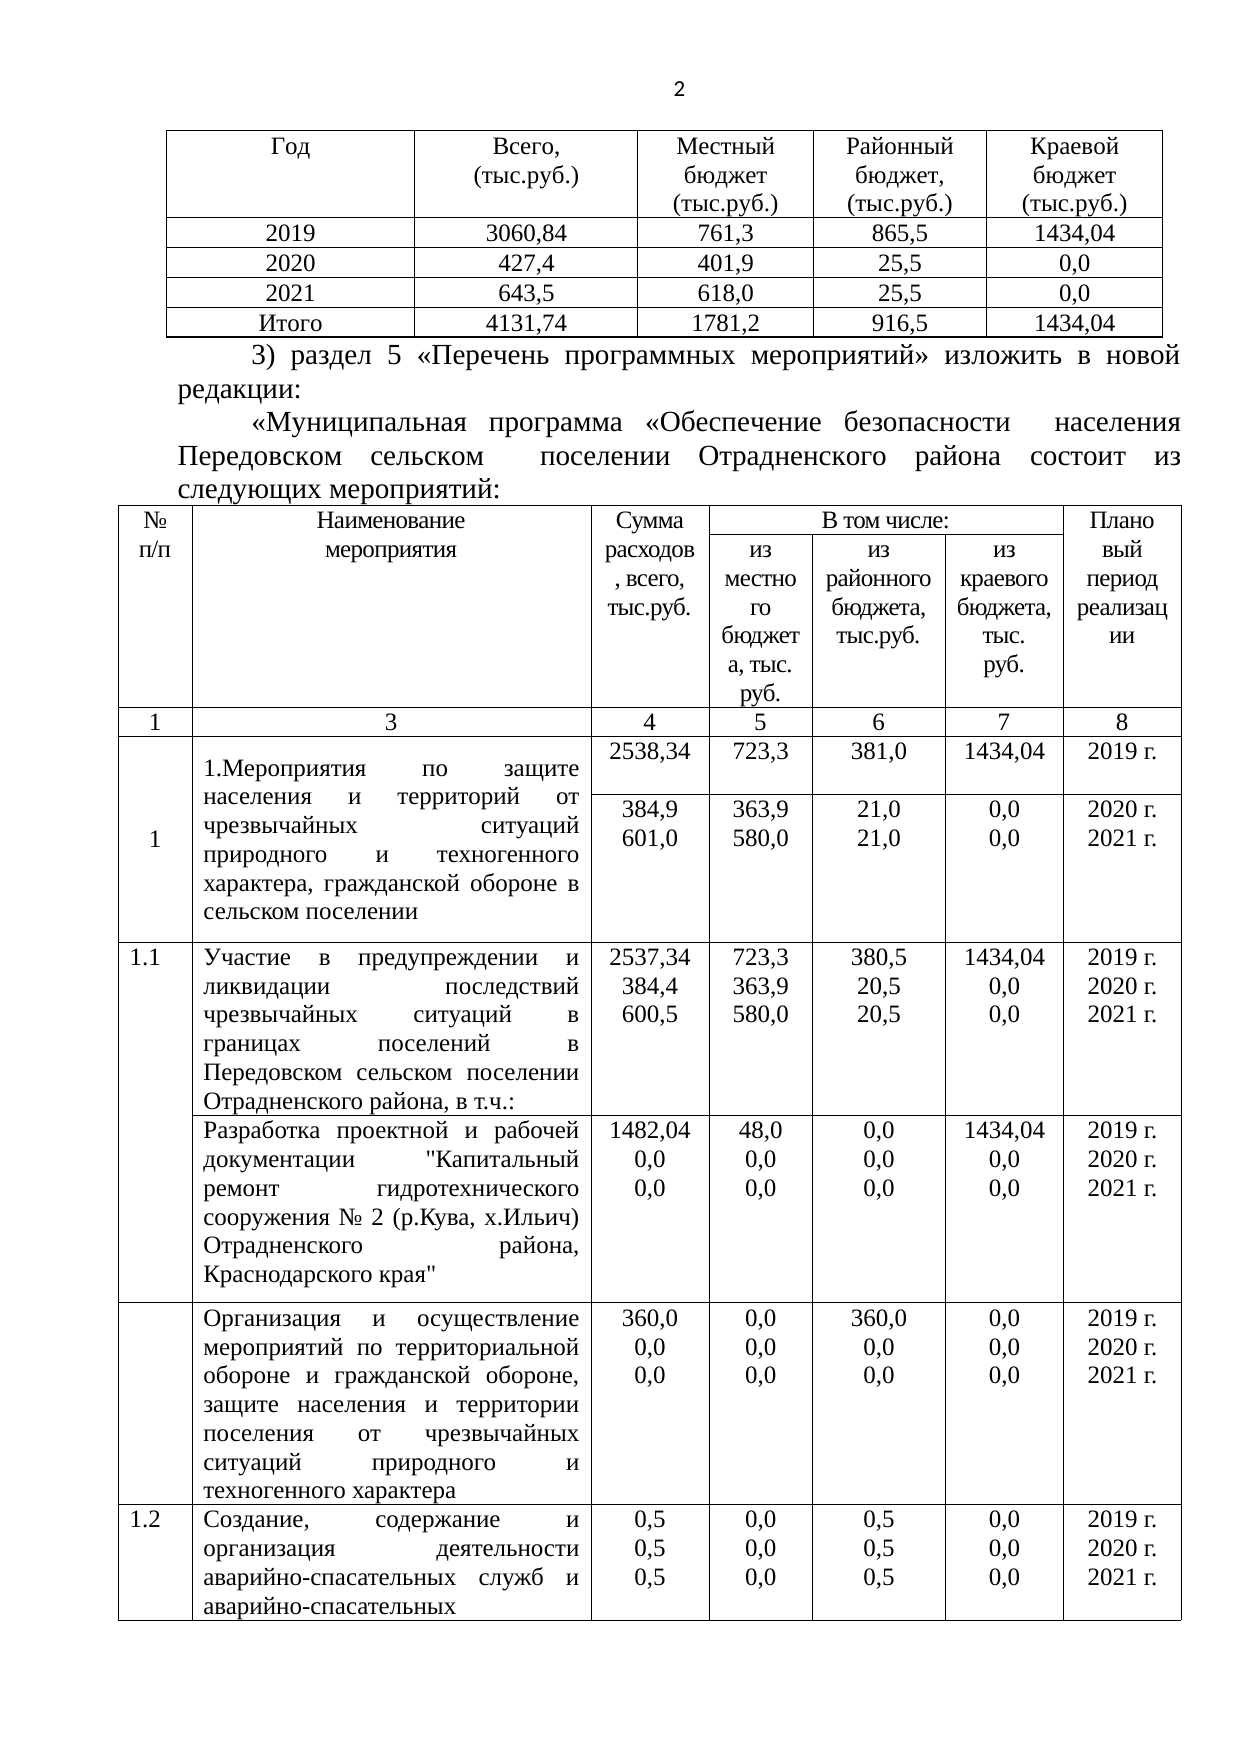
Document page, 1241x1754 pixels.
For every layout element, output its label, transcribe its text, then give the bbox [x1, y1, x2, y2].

table_cell 1.Мероприятия по защите населения и территорий от чрезвычайных ситуаций природного и техногенного характера, гражданской обороне в сельском поселении [193, 737, 591, 942]
table_cell 1.1 [119, 943, 192, 1302]
table_header Местный бюджет (тыс.руб.) [638, 131, 813, 217]
table_cell 381,0 [813, 737, 945, 793]
table_cell из местного бюджета, тыс. руб. [710, 535, 812, 707]
table_cell 401,9 [638, 248, 813, 277]
table_cell 643,5 [415, 278, 637, 307]
table_cell 618,0 [638, 278, 813, 307]
table_cell 0,0 0,0 0,0 [813, 1116, 945, 1302]
table_cell 7 [946, 708, 1063, 736]
table_cell 865,5 [814, 218, 986, 247]
table_cell 6 [813, 708, 945, 736]
table_header В том числе: [710, 506, 1063, 534]
table_cell 3 [193, 708, 591, 736]
table_header Год [167, 131, 414, 217]
table_cell 1 [119, 737, 192, 942]
table_cell Итого [167, 308, 414, 336]
table_header № п/п [119, 506, 192, 707]
table_cell 1434,04 [946, 737, 1063, 793]
table_cell 48,0 0,0 0,0 [710, 1116, 812, 1302]
table_header Районный бюджет, (тыс.руб.) [814, 131, 986, 217]
table_cell Участие в предупреждении и ликвидации последствий чрезвычайных ситуаций в границах поселений в Передовском сельском поселении Отрадненского района, в т.ч.: [193, 943, 591, 1114]
table_cell 2020 г. 2021 г. [1064, 795, 1181, 942]
table_cell 2019 г. 2020 г. 2021 г. [1064, 1116, 1181, 1302]
table_cell из краевого бюджета, тыс. руб. [946, 535, 1063, 707]
table_cell 1781,2 [638, 308, 813, 336]
table_cell 0,5 0,5 0,5 [592, 1505, 709, 1619]
table_cell 2019 г. 2020 г. 2021 г. [1064, 943, 1181, 1114]
table_cell 4 [592, 708, 709, 736]
table_cell Организация и осуществление мероприятий по территориальной обороне и гражданской обороне, защите населения и территории поселения от чрезвычайных ситуаций природного и техногенного характера [193, 1303, 591, 1504]
table_cell 1.2 [119, 1505, 192, 1619]
table_cell [119, 1303, 192, 1504]
table_cell 380,5 20,5 20,5 [813, 943, 945, 1114]
table_cell 0,0 [987, 248, 1162, 277]
table_cell 0,5 0,5 0,5 [813, 1505, 945, 1619]
table_cell 4131,74 [415, 308, 637, 336]
table_cell 723,3 363,9 580,0 [710, 943, 812, 1114]
table_cell 5 [710, 708, 812, 736]
table_cell 1482,04 0,0 0,0 [592, 1116, 709, 1302]
table_header Сумма расходов, всего, тыс.руб. [592, 506, 709, 707]
table_cell 360,0 0,0 0,0 [813, 1303, 945, 1504]
table_cell 0,0 0,0 0,0 [946, 1505, 1063, 1619]
table_cell 2538,34 [592, 737, 709, 793]
table_cell 1 [119, 708, 192, 736]
table_cell 0,0 0,0 0,0 [946, 1303, 1063, 1504]
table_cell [193, 1505, 591, 1619]
table_cell 761,3 [638, 218, 813, 247]
table_cell 360,0 0,0 0,0 [592, 1303, 709, 1504]
text 3) раздел 5 «Перечень программных мероприятий» изложить в новой редакции: [177, 337, 1181, 404]
table_cell 21,0 21,0 [813, 795, 945, 942]
table_cell 0,0 0,0 [946, 795, 1063, 942]
table_header Наименование мероприятия [193, 506, 591, 707]
table_cell 0,0 [987, 278, 1162, 307]
table_cell 916,5 [814, 308, 986, 336]
table_cell 2021 [167, 278, 414, 307]
text «Муниципальная программа «Обеспечение безопасности населения Передовском сельском поселении Отрадненского района состоит из следующих мероприятий: [177, 404, 1181, 505]
table_cell 2019 [167, 218, 414, 247]
table_cell 0,0 0,0 0,0 [710, 1505, 812, 1619]
table_cell 1434,04 [987, 218, 1162, 247]
table_cell 363,9 580,0 [710, 795, 812, 942]
table_cell 2019 г. [1064, 737, 1181, 793]
table_cell 384,9 601,0 [592, 795, 709, 942]
table_cell 0,0 0,0 0,0 [710, 1303, 812, 1504]
table_cell 3060,84 [415, 218, 637, 247]
table_cell 2019 г. 2020 г. 2021 г. [1064, 1303, 1181, 1504]
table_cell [1064, 1505, 1181, 1619]
table_header Всего, (тыс.руб.) [415, 131, 637, 217]
table_header Краевой бюджет (тыс.руб.) [987, 131, 1162, 217]
table_cell 1434,04 [987, 308, 1162, 336]
table_cell 25,5 [814, 278, 986, 307]
table_cell 427,4 [415, 248, 637, 277]
table_cell из районного бюджета, тыс.руб. [813, 535, 945, 707]
table_cell 1434,04 0,0 0,0 [946, 943, 1063, 1114]
table_cell 1434,04 0,0 0,0 [946, 1116, 1063, 1302]
table_cell 25,5 [814, 248, 986, 277]
table_cell 2020 [167, 248, 414, 277]
table_cell 8 [1064, 708, 1181, 736]
table_cell 2537,34 384,4 600,5 [592, 943, 709, 1114]
table_cell 723,3 [710, 737, 812, 793]
table_header Плано вый период реализации [1064, 506, 1181, 707]
table_cell Разработка проектной и рабочей документации "Капитальный ремонт гидротехнического сооружения № 2 (р.Кува, х.Ильич) Отрадненского района, Краснодарского края" [193, 1116, 591, 1302]
